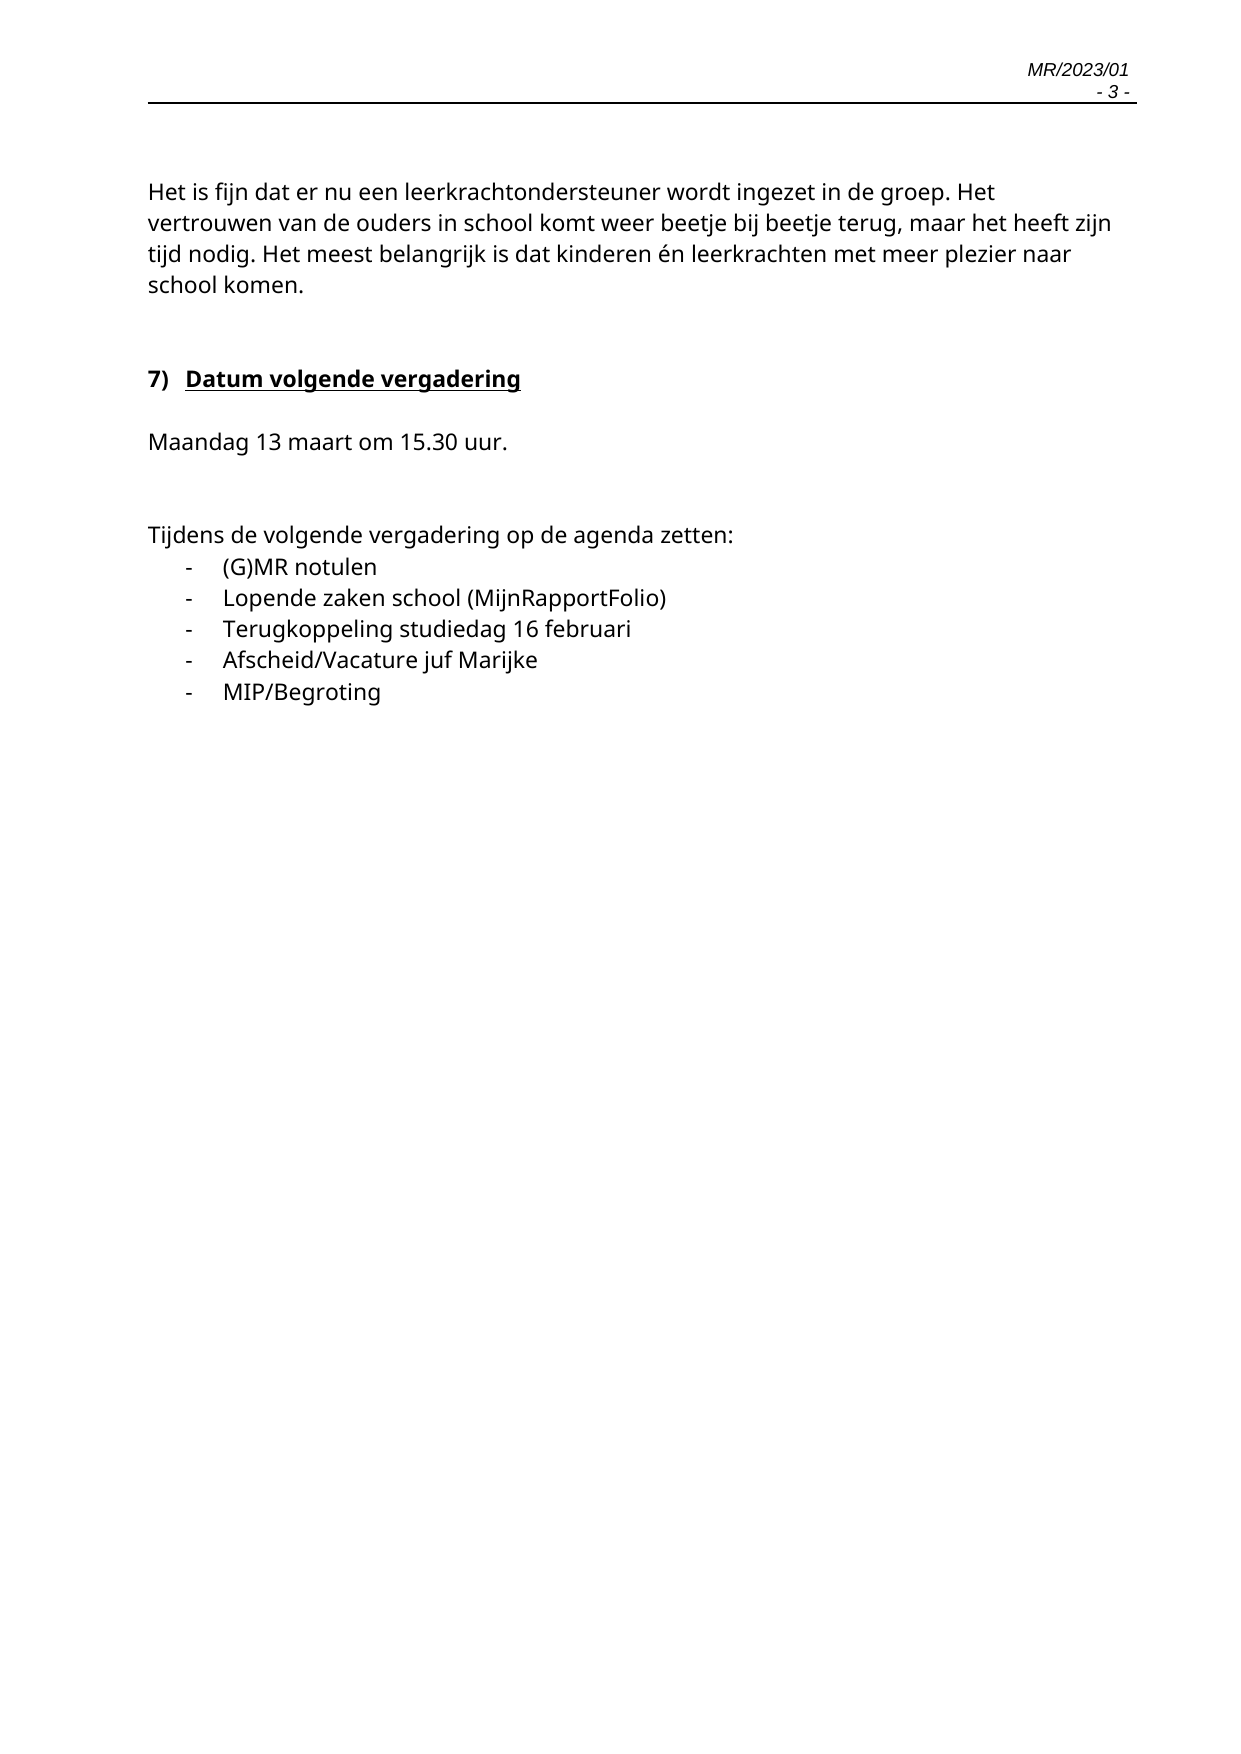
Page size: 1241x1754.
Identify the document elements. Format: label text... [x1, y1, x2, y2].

list Terugkoppeling studiedag 16 februari [185, 613, 1122, 644]
list MIP/Begroting [185, 676, 1122, 707]
list Afscheid/Vacature juf Marijke [185, 644, 1122, 676]
text Tijdens de volgende vergadering op de agenda zetten: [148, 519, 1122, 551]
text Het is fijn dat er nu een leerkrachtondersteuner wordt ingezet in de groep. Het vertrouwen van de ouders in school komt weer beetje bij beetje terug, maar het heeft zijn tijd nodig. Het meest belangrijk is dat kinderen én leerkrachten met meer plezier naar school komen. [148, 176, 1122, 301]
list Datum volgende vergadering [148, 363, 1122, 394]
list Lopende zaken school (MijnRapportFolio) [185, 582, 1122, 613]
text Maandag 13 maart om 15.30 uur. [148, 426, 1122, 457]
list (G)MR notulen [185, 551, 1122, 582]
